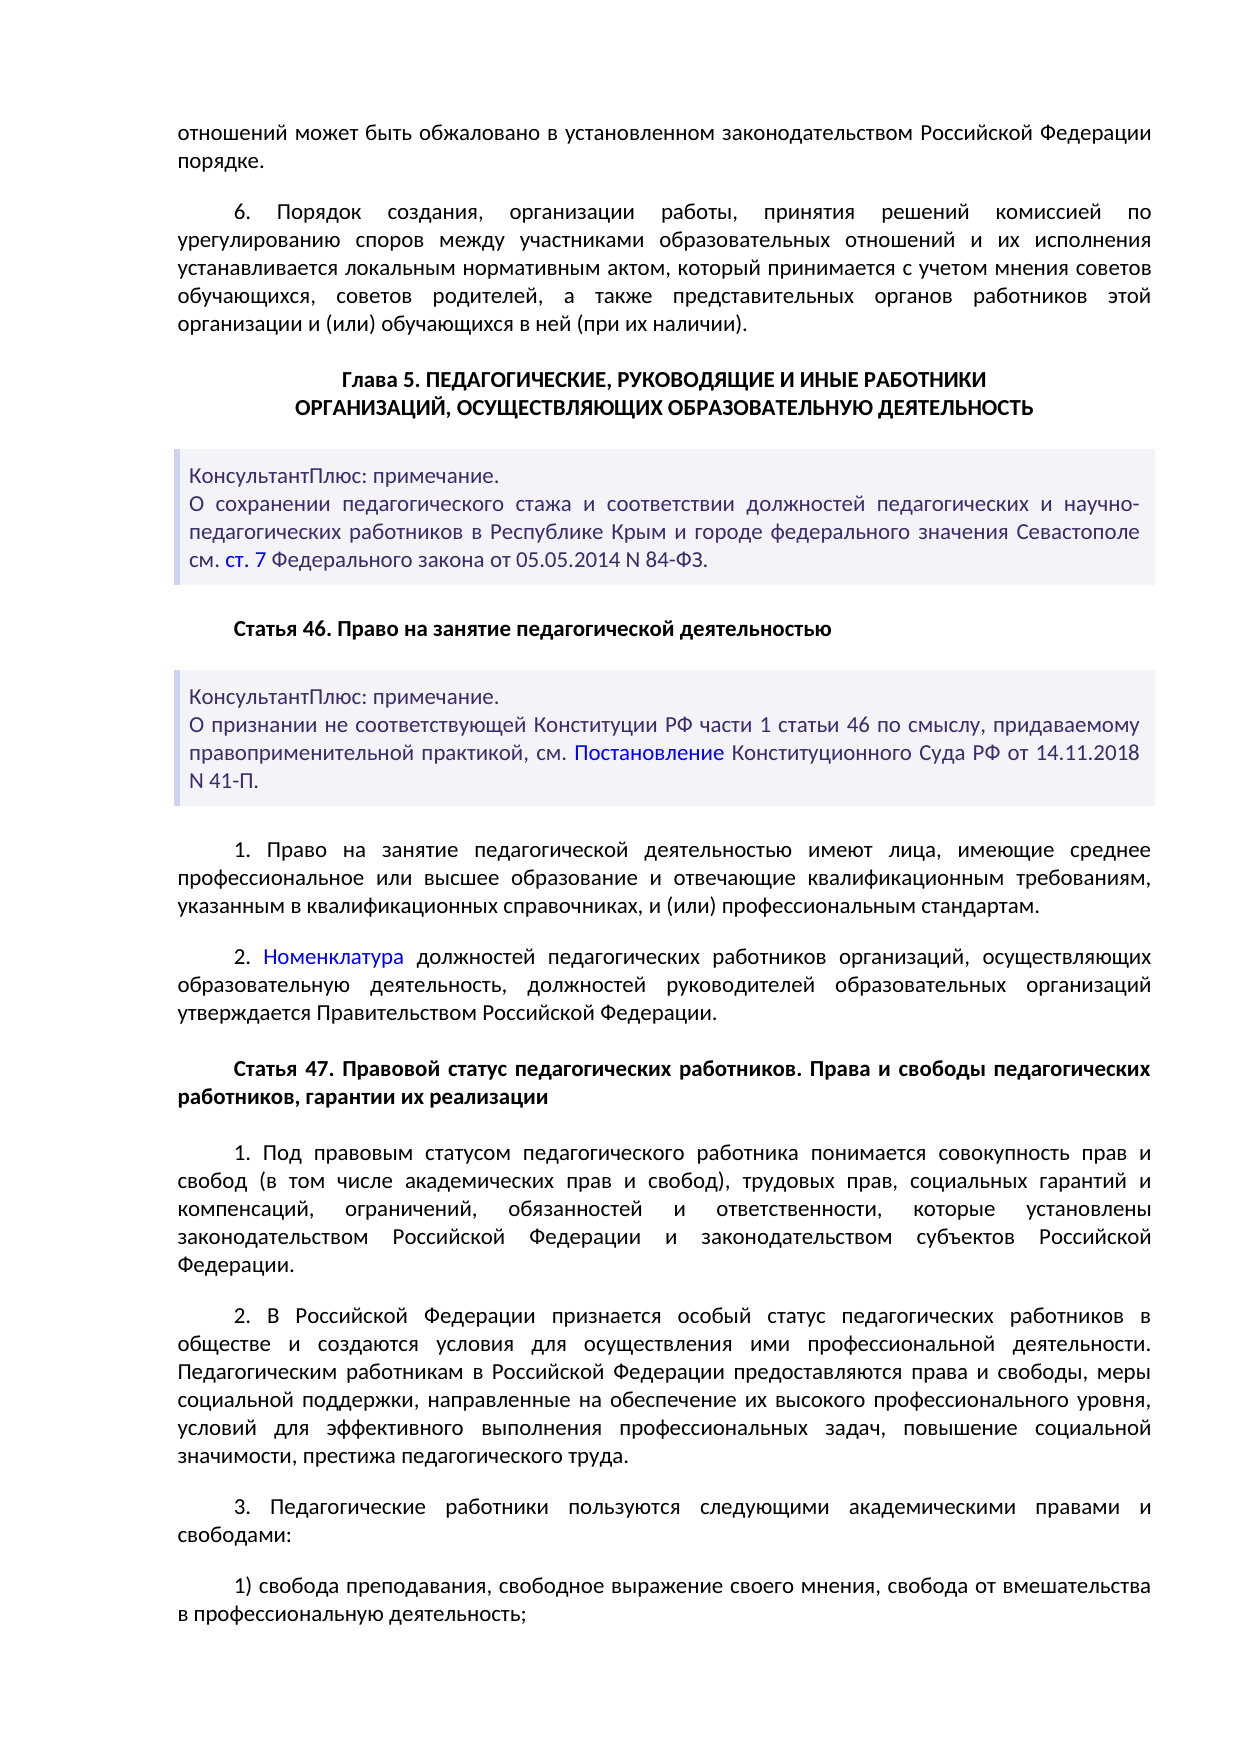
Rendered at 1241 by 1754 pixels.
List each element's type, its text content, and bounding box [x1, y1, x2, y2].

text 2. Номенклатура должностей педагогических работников организаций, осуществляющих образовательную деятельность, должностей руководителей образовательных организаций утверждается Правительством Российской Федерации. [177, 942, 1152, 1026]
title Статья 47. Правовой статус педагогических работников. Права и свободы педагогических работников, гарантии их реализации [177, 1054, 1152, 1110]
title ОРГАНИЗАЦИЙ, ОСУЩЕСТВЛЯЮЩИХ ОБРАЗОВАТЕЛЬНУЮ ДЕЯТЕЛЬНОСТЬ [177, 393, 1152, 421]
title Статья 46. Право на занятие педагогической деятельностью [177, 614, 1152, 642]
table_header КонсультантПлюс: примечание. О сохранении педагогического стажа и соответствии должностей педагогических и научно-педагогических работников в Республике Крым и городе федерального значения Севастополе см. ст. 7 Федерального закона от 05.05.2014 N 84-ФЗ. [180, 449, 1149, 585]
text 3. Педагогические работники пользуются следующими академическими правами и свободами: [177, 1492, 1152, 1548]
text 1. Право на занятие педагогической деятельностью имеют лица, имеющие среднее профессиональное или высшее образование и отвечающие квалификационным требованиям, указанным в квалификационных справочниках, и (или) профессиональным стандартам. [177, 835, 1152, 919]
title Глава 5. ПЕДАГОГИЧЕСКИЕ, РУКОВОДЯЩИЕ И ИНЫЕ РАБОТНИКИ [177, 365, 1152, 393]
text 1) свобода преподавания, свободное выражение своего мнения, свобода от вмешательства в профессиональную деятельность; [177, 1571, 1152, 1627]
text 6. Порядок создания, организации работы, принятия решений комиссией по урегулированию споров между участниками образовательных отношений и их исполнения устанавливается локальным нормативным актом, который принимается с учетом мнения советов обучающихся, советов родителей, а также представительных органов работников этой организации и (или) обучающихся в ней (при их наличии). [177, 197, 1152, 337]
text 1. Под правовым статусом педагогического работника понимается совокупность прав и свобод (в том числе академических прав и свобод), трудовых прав, социальных гарантий и компенсаций, ограничений, обязанностей и ответственности, которые установлены законодательством Российской Федерации и законодательством субъектов Российской Федерации. [177, 1138, 1152, 1278]
text 2. В Российской Федерации признается особый статус педагогических работников в обществе и создаются условия для осуществления ими профессиональной деятельности. Педагогическим работникам в Российской Федерации предоставляются права и свободы, меры социальной поддержки, направленные на обеспечение их высокого профессионального уровня, условий для эффективного выполнения профессиональных задач, повышение социальной значимости, престижа педагогического труда. [177, 1301, 1152, 1469]
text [177, 118, 1152, 174]
table_header КонсультантПлюс: примечание. О признании не соответствующей Конституции РФ части 1 статьи 46 по смыслу, придаваемому правоприменительной практикой, см. Постановление Конституционного Суда РФ от 14.11.2018 N 41-П. [180, 670, 1149, 806]
